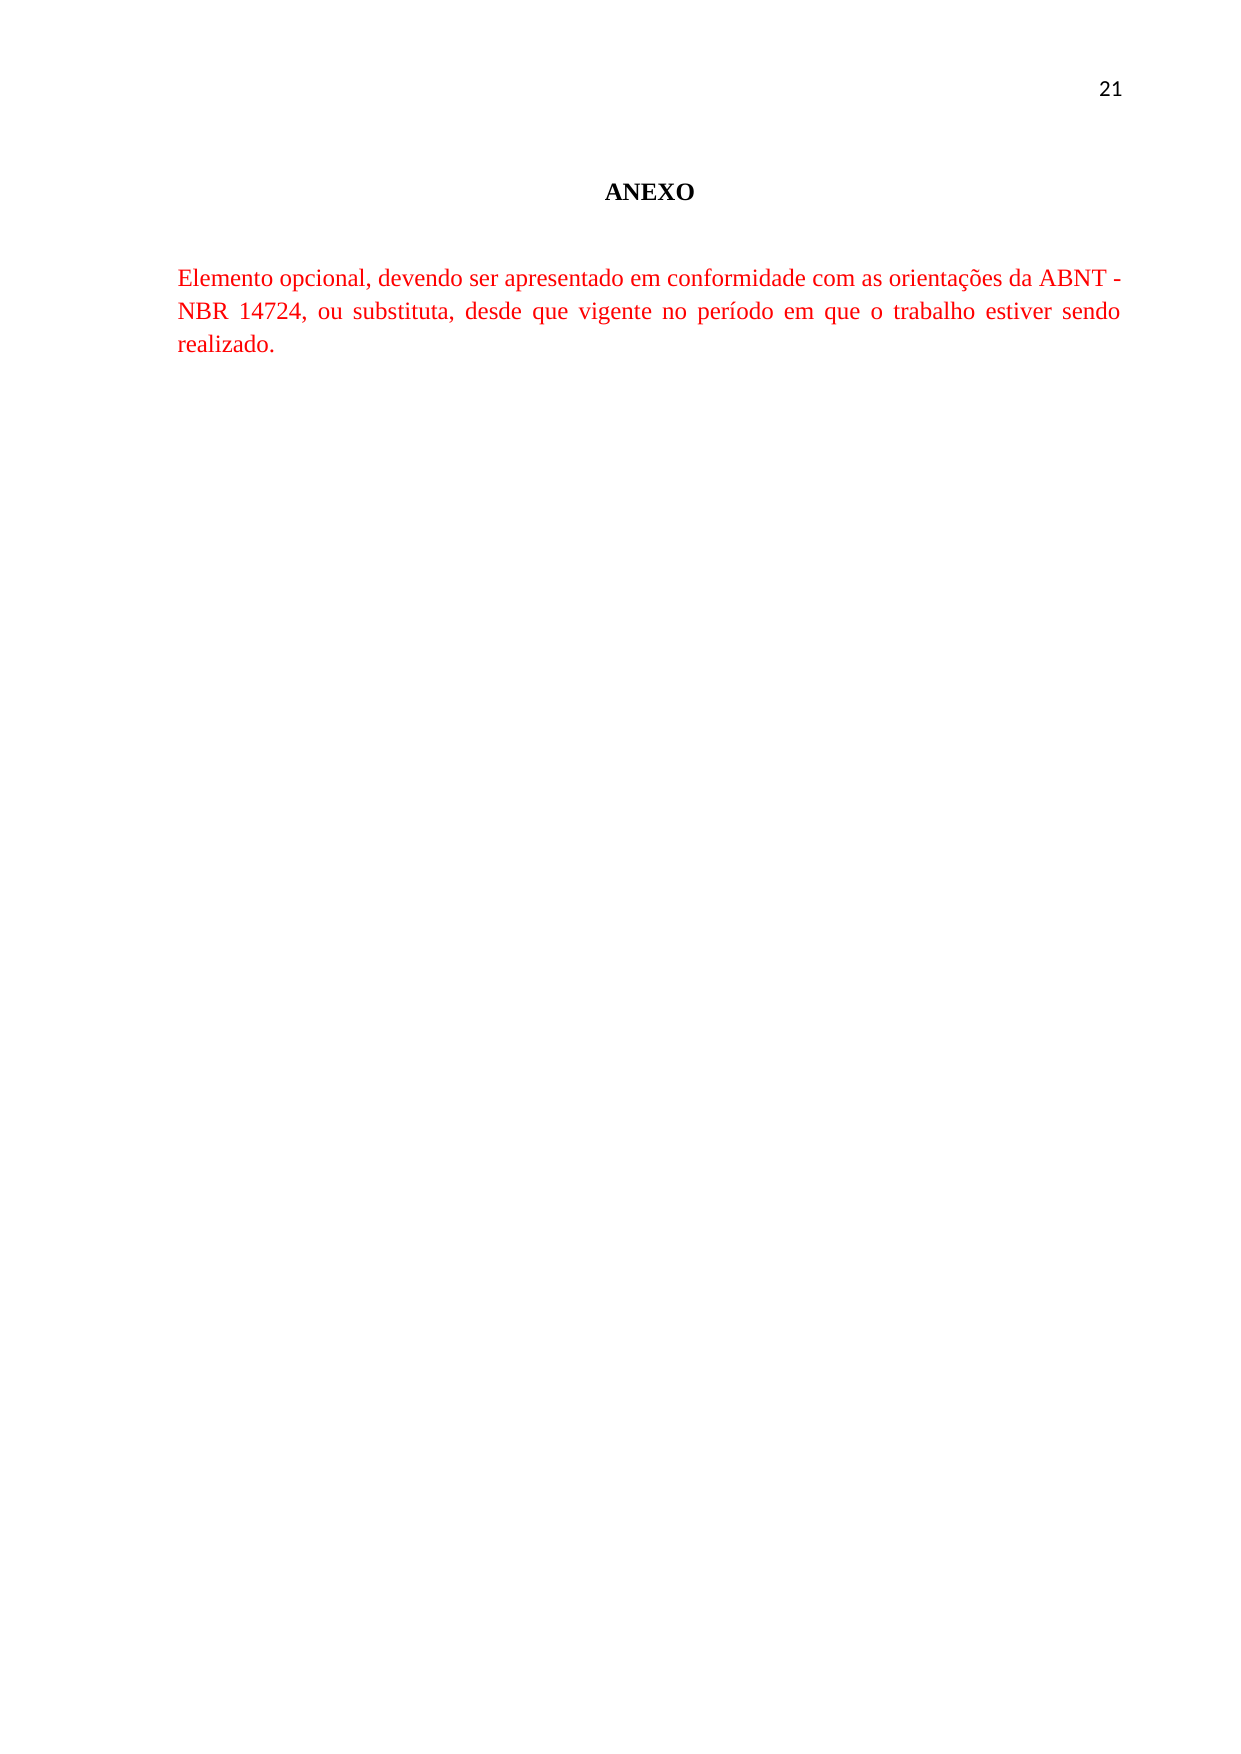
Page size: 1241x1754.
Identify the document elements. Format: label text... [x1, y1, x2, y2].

subtitle ANEXO [177, 177, 1122, 206]
text Elemento opcional, devendo ser apresentado em conformidade com as orientações da ABNT - NBR 14724, ou substituta, desde que vigente no período em que o trabalho estiver sendo realizado. [177, 263, 1122, 358]
